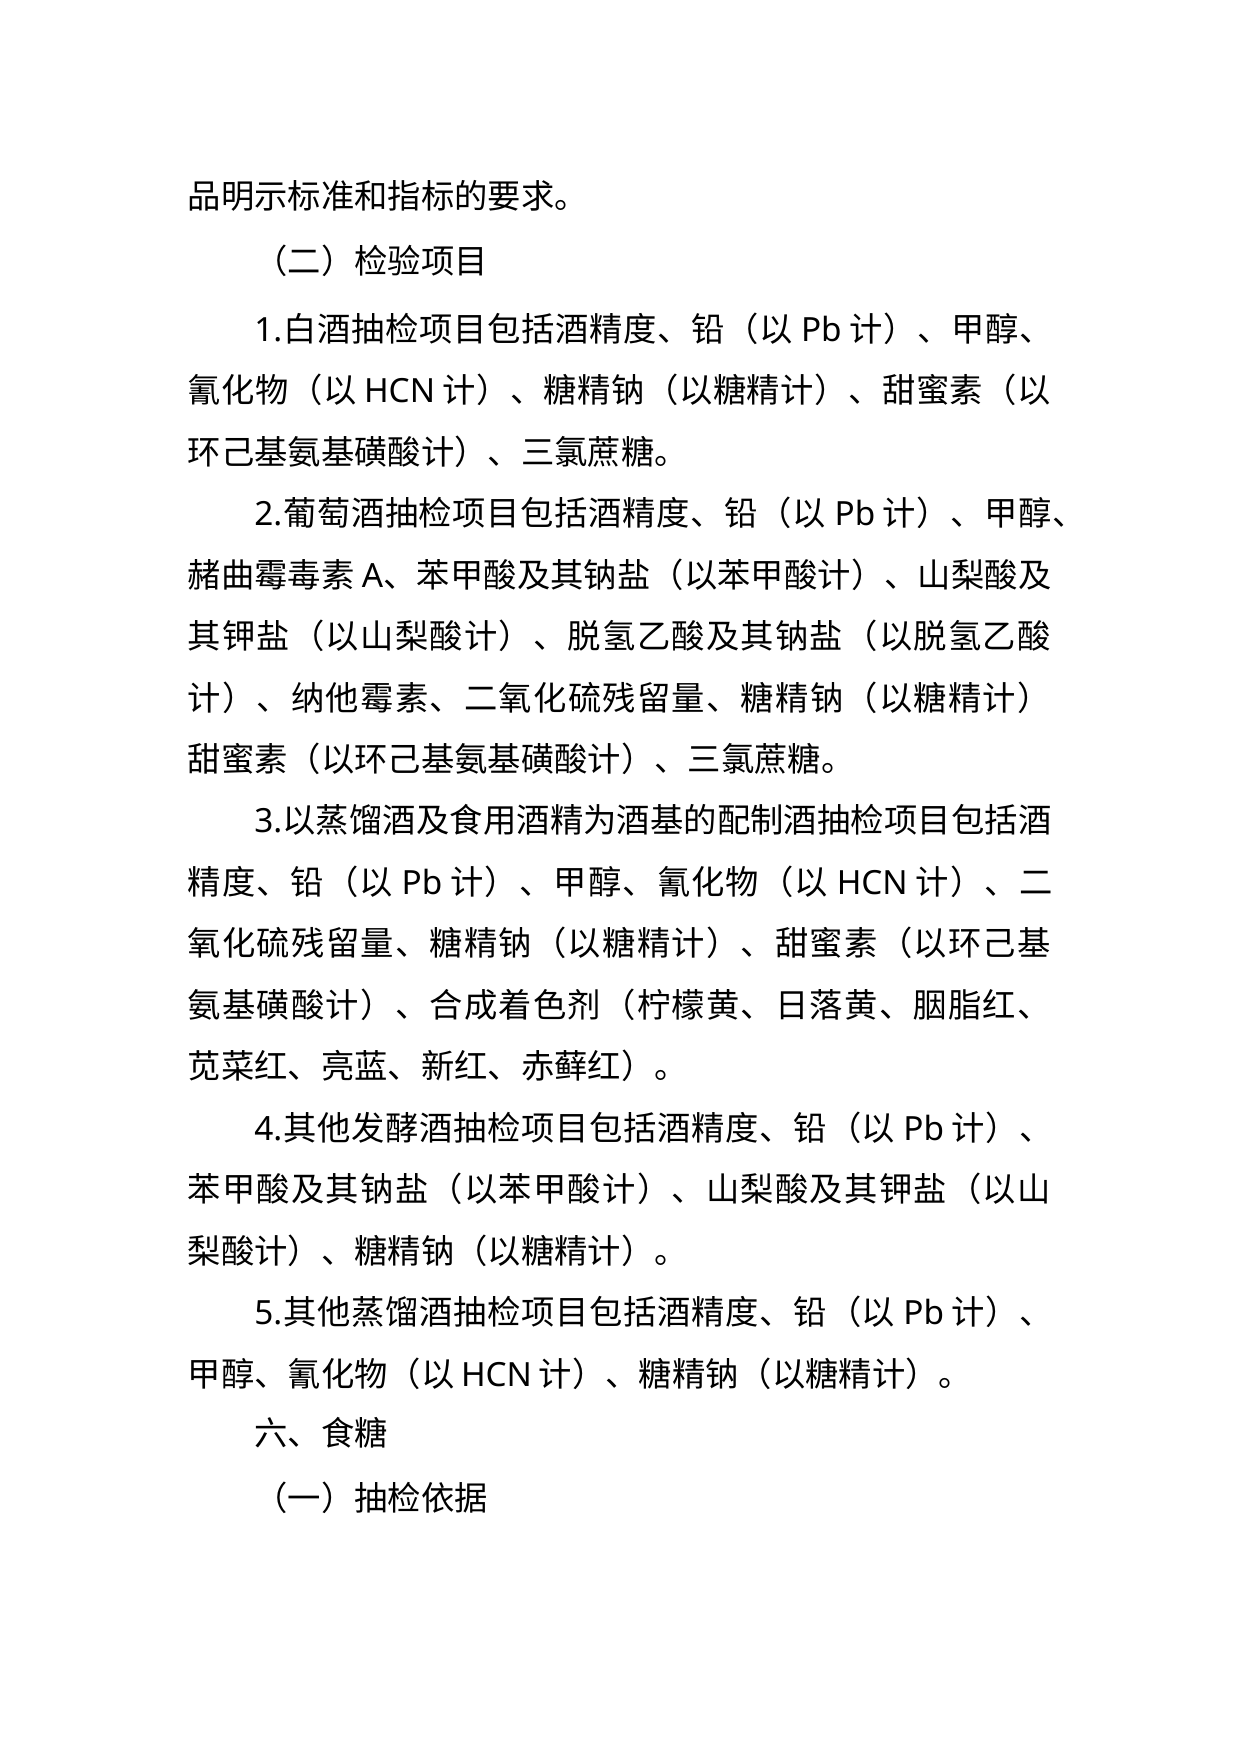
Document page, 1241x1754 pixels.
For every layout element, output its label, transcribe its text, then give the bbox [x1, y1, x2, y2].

text 4.其他发酵酒抽检项目包括酒精度、铅（以Pb计）、苯甲酸及其钠盐（以苯甲酸计）、山梨酸及其钾盐（以山梨酸计）、糖精钠（以糖精计）。 [187, 1091, 1053, 1275]
text 5.其他蒸馏酒抽检项目包括酒精度、铅（以Pb计）、甲醇、氰化物（以HCN计）、糖精钠（以糖精计）。 [187, 1275, 1053, 1398]
text 2.葡萄酒抽检项目包括酒精度、铅（以Pb计）、甲醇、赭曲霉毒素A、苯甲酸及其钠盐（以苯甲酸计）、山梨酸及其钾盐（以山梨酸计）、脱氢乙酸及其钠盐（以脱氢乙酸计）、纳他霉素、二氧化硫残留量、糖精钠（以糖精计）、甜蜜素（以环己基氨基磺酸计）、三氯蔗糖。 [187, 476, 1053, 784]
text 六、食糖 [187, 1398, 1053, 1463]
text 3.以蒸馏酒及食用酒精为酒基的配制酒抽检项目包括酒精度、铅（以Pb计）、甲醇、氰化物（以HCN计）、二氧化硫残留量、糖精钠（以糖精计）、甜蜜素（以环己基氨基磺酸计）、合成着色剂（柠檬黄、日落黄、胭脂红、苋菜红、亮蓝、新红、赤藓红）。 [187, 784, 1053, 1091]
text （一）抽检依据 [187, 1463, 1053, 1528]
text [187, 162, 1053, 227]
text 1.白酒抽检项目包括酒精度、铅（以Pb计）、甲醇、氰化物（以HCN计）、糖精钠（以糖精计）、甜蜜素（以环己基氨基磺酸计）、三氯蔗糖。 [187, 292, 1053, 476]
text （二）检验项目 [187, 227, 1053, 292]
